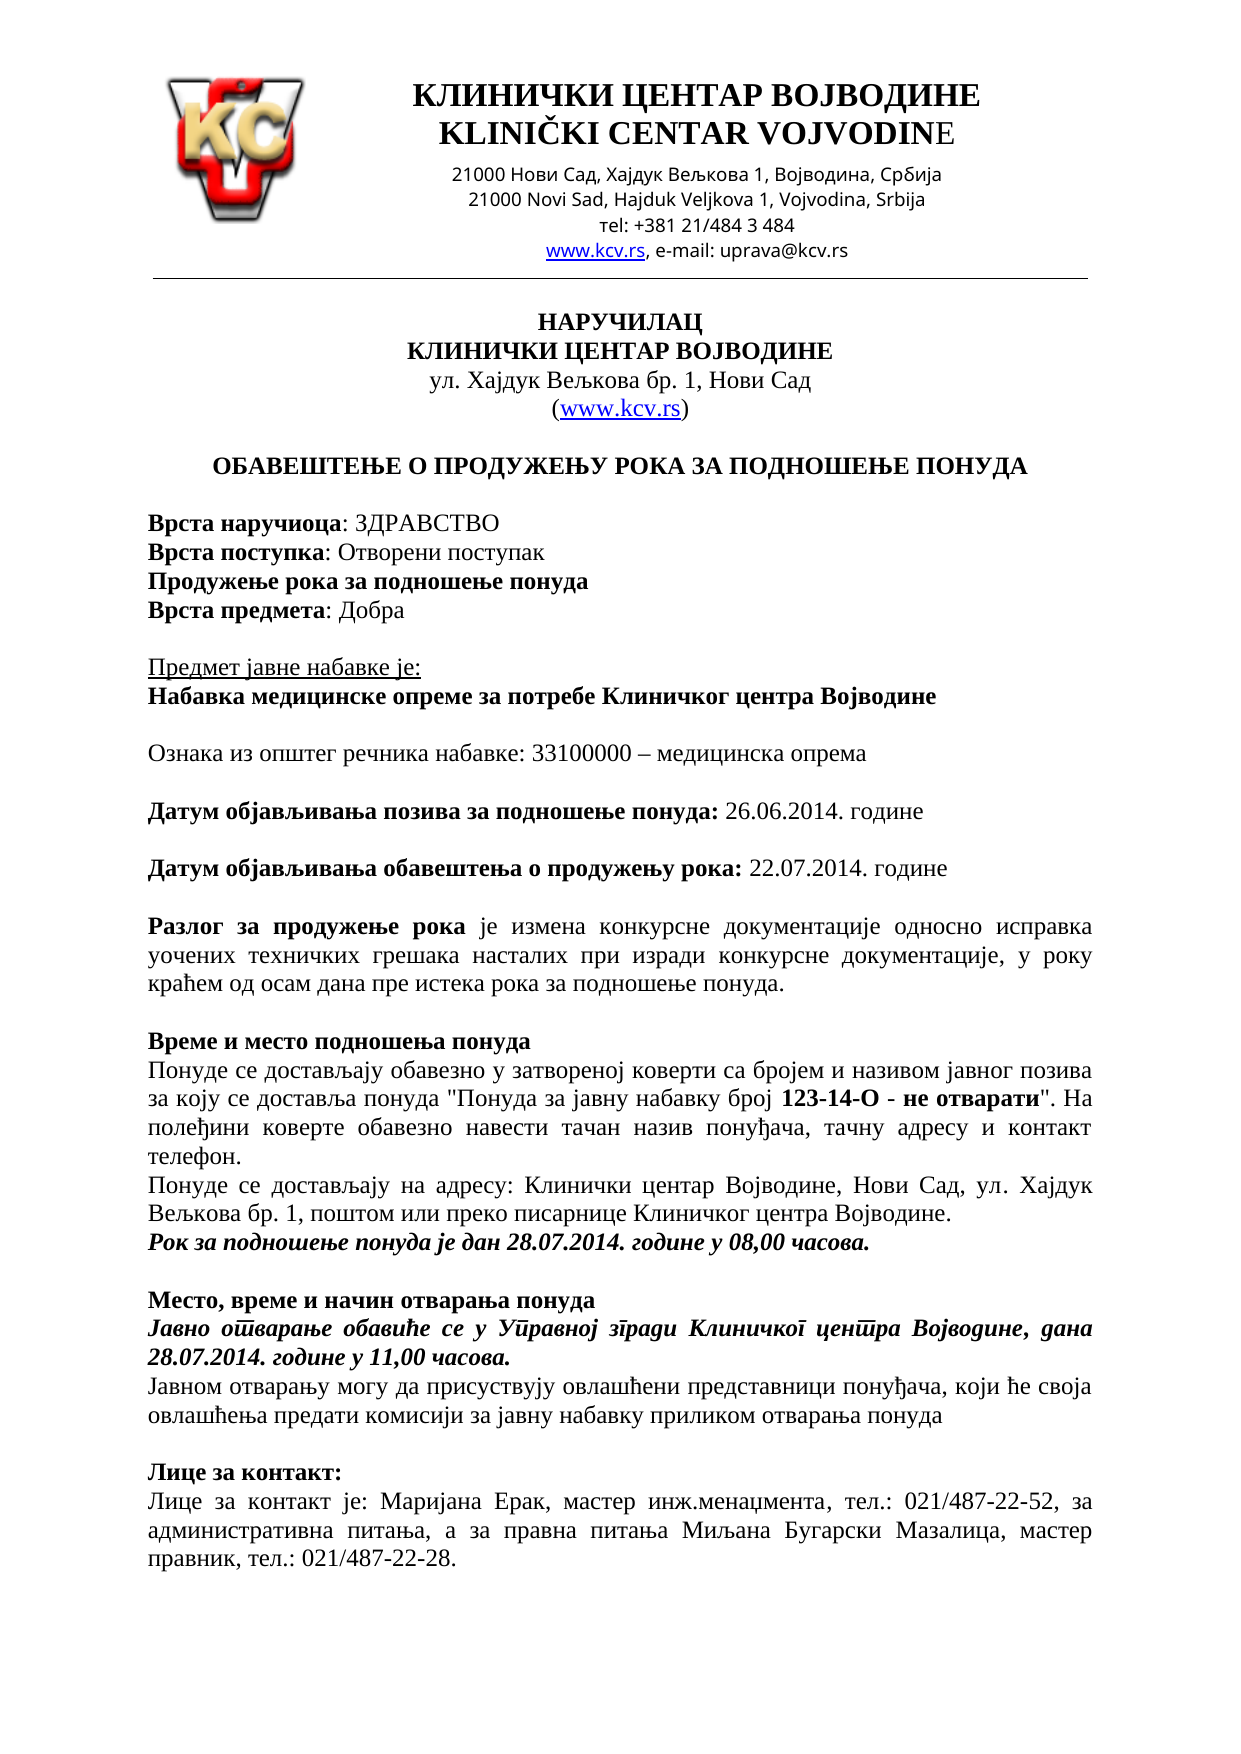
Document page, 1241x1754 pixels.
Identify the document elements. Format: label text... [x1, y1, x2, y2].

subtitle КЛИНИЧКИ ЦЕНТАР ВОЈВОДИНЕ [148, 336, 1093, 365]
text ул. Хајдук Вељкова бр. 1, Нови Сад [148, 365, 1093, 393]
text Предмет јавне набавке је: [148, 652, 1093, 681]
text Лице за контакт: [148, 1457, 1093, 1486]
text Врста поступка: [148, 537, 1093, 566]
subtitle ОБАВЕШТЕЊЕ О ПРОДУЖЕЊУ РОКА ЗА ПОДНОШЕЊЕ ПОНУДА [148, 451, 1093, 480]
text (www.kcv.rs) [148, 393, 1093, 422]
text Разлог за продужење рока је измена конкурсне документације односно исправка уочених техничких грешака насталих при изради конкурсне документације, у року краћем од осам дана пре истека рока за подношење понуда. [148, 911, 1093, 997]
text Јавном отварању могу да присуствују овлашћени представници понуђача, који ће своја овлашћења предати комисији за јавну набавку приликом отварања понуда [148, 1371, 1093, 1428]
text Датум објављивања позива за подношење понуда: 26.06.2014. године [148, 796, 1093, 825]
text Јавно отварање обавиће се у Управној згради Клиничког центра Војводине, дана 28.07.2014. године у 11,00 часова. [148, 1313, 1093, 1371]
text Oзнака из општег речника набавке: 33100000 – медицинска опрема [148, 738, 1093, 767]
text Време и место подношења понуда [148, 1026, 1093, 1055]
text Врста предмета: [148, 595, 1093, 623]
picture [163, 75, 306, 224]
text Место, време и начин отварања понуда [148, 1285, 1093, 1313]
text Врста наручиоца: ЗДРАВСТВО [148, 508, 1093, 537]
text Датум објављивања обавештења о продужењу рока: 22.07.2014. године [148, 853, 1093, 882]
text Понуде се достављају обавезно у затвореној коверти са бројем и називом јавног позива за коју се доставља понуда "Понуда за јавну набавку број 123-14-О - не отварати". На полеђини коверте обавезно навести тачан назив понуђача, тачну адресу и контакт телефон. [148, 1055, 1093, 1170]
subtitle НАРУЧИЛАЦ [148, 307, 1093, 336]
text Понуде се достављају на адресу: Клинички центар Војводине, Нови Сад, ул. Хајдук Вељкова бр. 1, поштом или преко писарнице Клиничког центра Војводине. [148, 1170, 1093, 1227]
text Набавка медицинске опреме за потребе Клиничког центра Војводине [148, 681, 1093, 710]
text Рок за подношење понуда је дан 28.07.2014. године у 08,00 часова. [148, 1227, 1093, 1256]
text Продужење рока за подношење [148, 566, 1093, 595]
text Лице за контакт је: Маријана Ерак, мастер инж.менаџмента, тел.: 021/487-22-52, за административна питања, а за правна питања Миљана Бугарски Мазалица, мастер правник, тел.: 021/487-22-28. [148, 1486, 1093, 1572]
